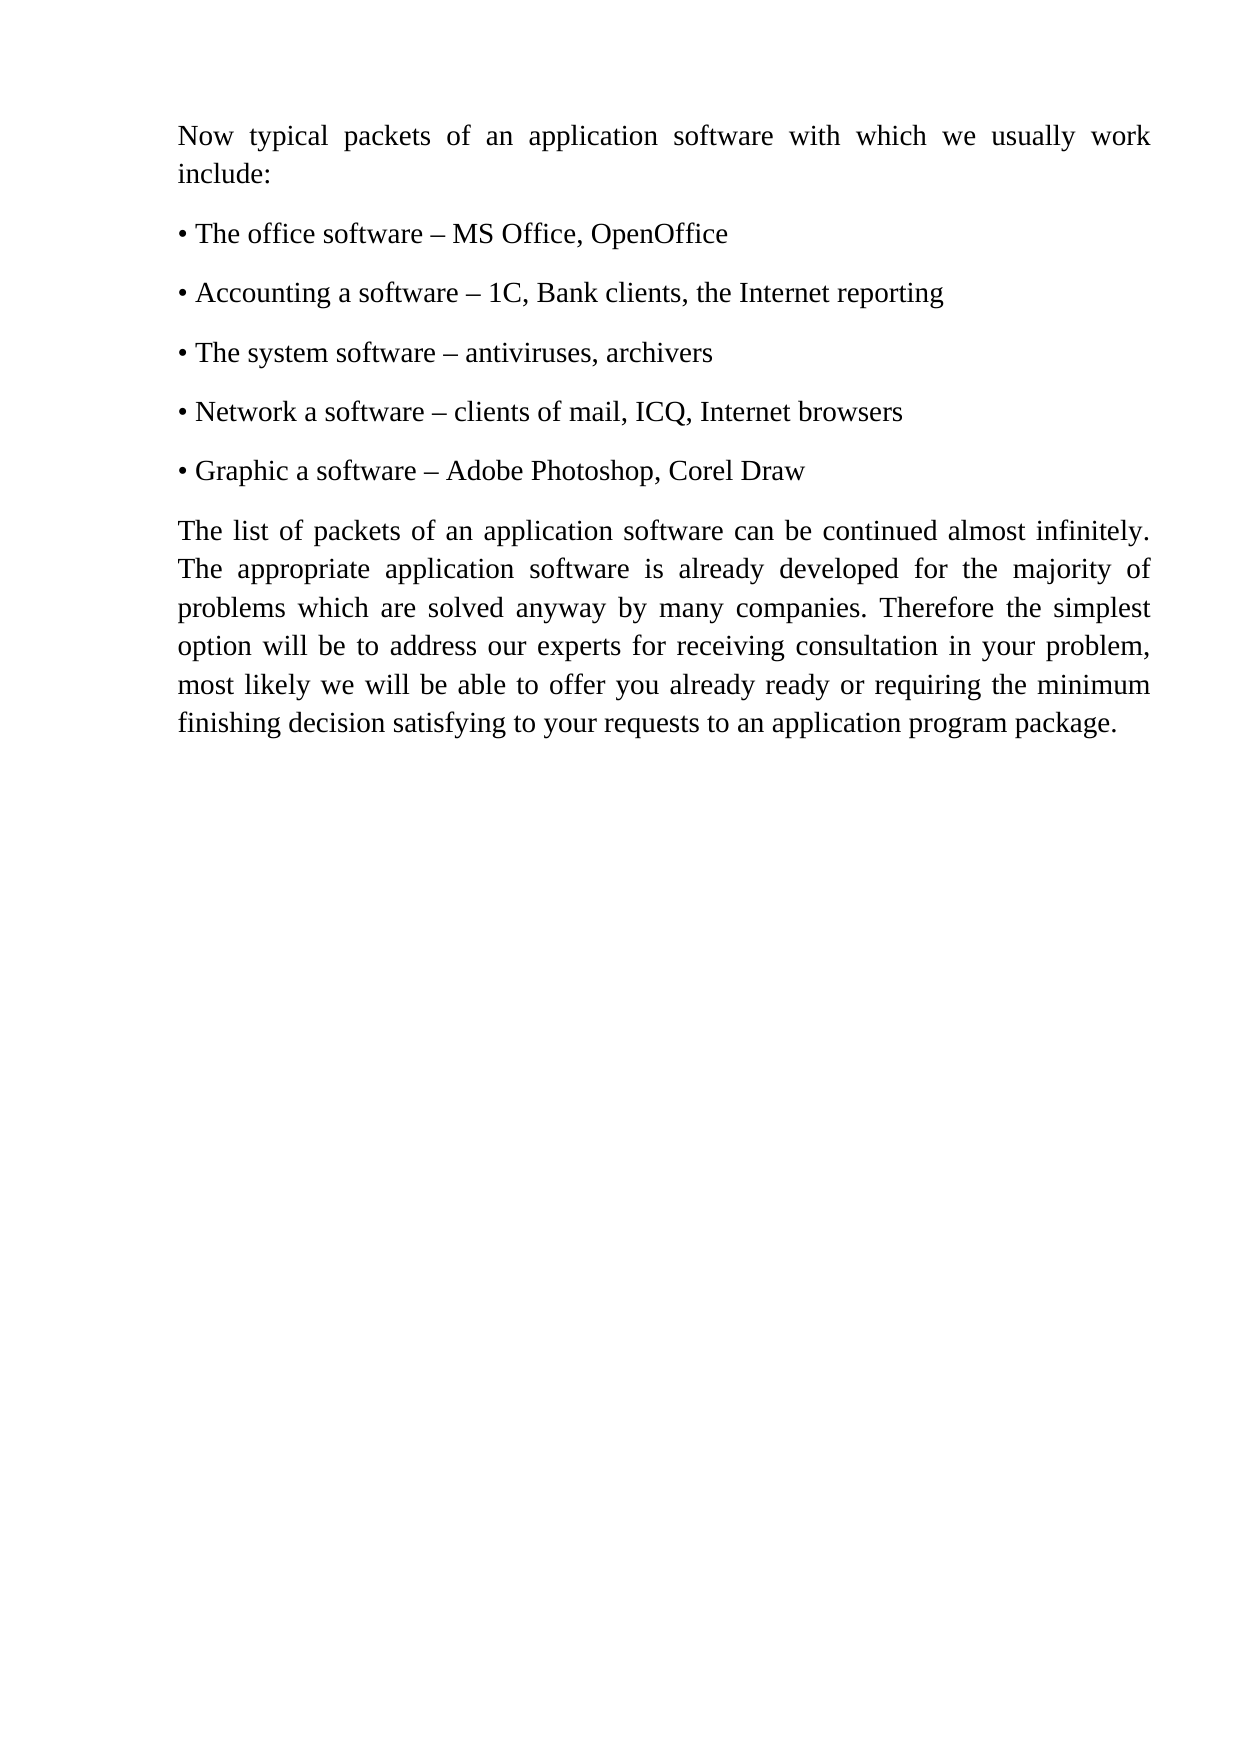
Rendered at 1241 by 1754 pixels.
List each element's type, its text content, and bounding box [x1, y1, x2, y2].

text • Network a software – clients of mail, ICQ, Internet browsers [177, 394, 1152, 428]
text • The system software – antiviruses, archivers [177, 335, 1152, 368]
text • Graphic a software – Adobe Photoshop, Corel Draw [177, 453, 1152, 487]
text Now typical packets of an application software with which we usually work include: [177, 118, 1152, 190]
text • Accounting a software – 1C, Bank clients, the Internet reporting [177, 275, 1152, 309]
text • The office software – MS Office, OpenOffice [177, 216, 1152, 249]
text The list of packets of an application software can be continued almost infinitely. The appropriate application software is already developed for the majority of problems which are solved anyway by many companies. Therefore the simplest option will be to address our experts for receiving consultation in your problem, most likely we will be able to offer you already ready or requiring the minimum finishing decision satisfying to your requests to an application program package. [177, 513, 1152, 739]
